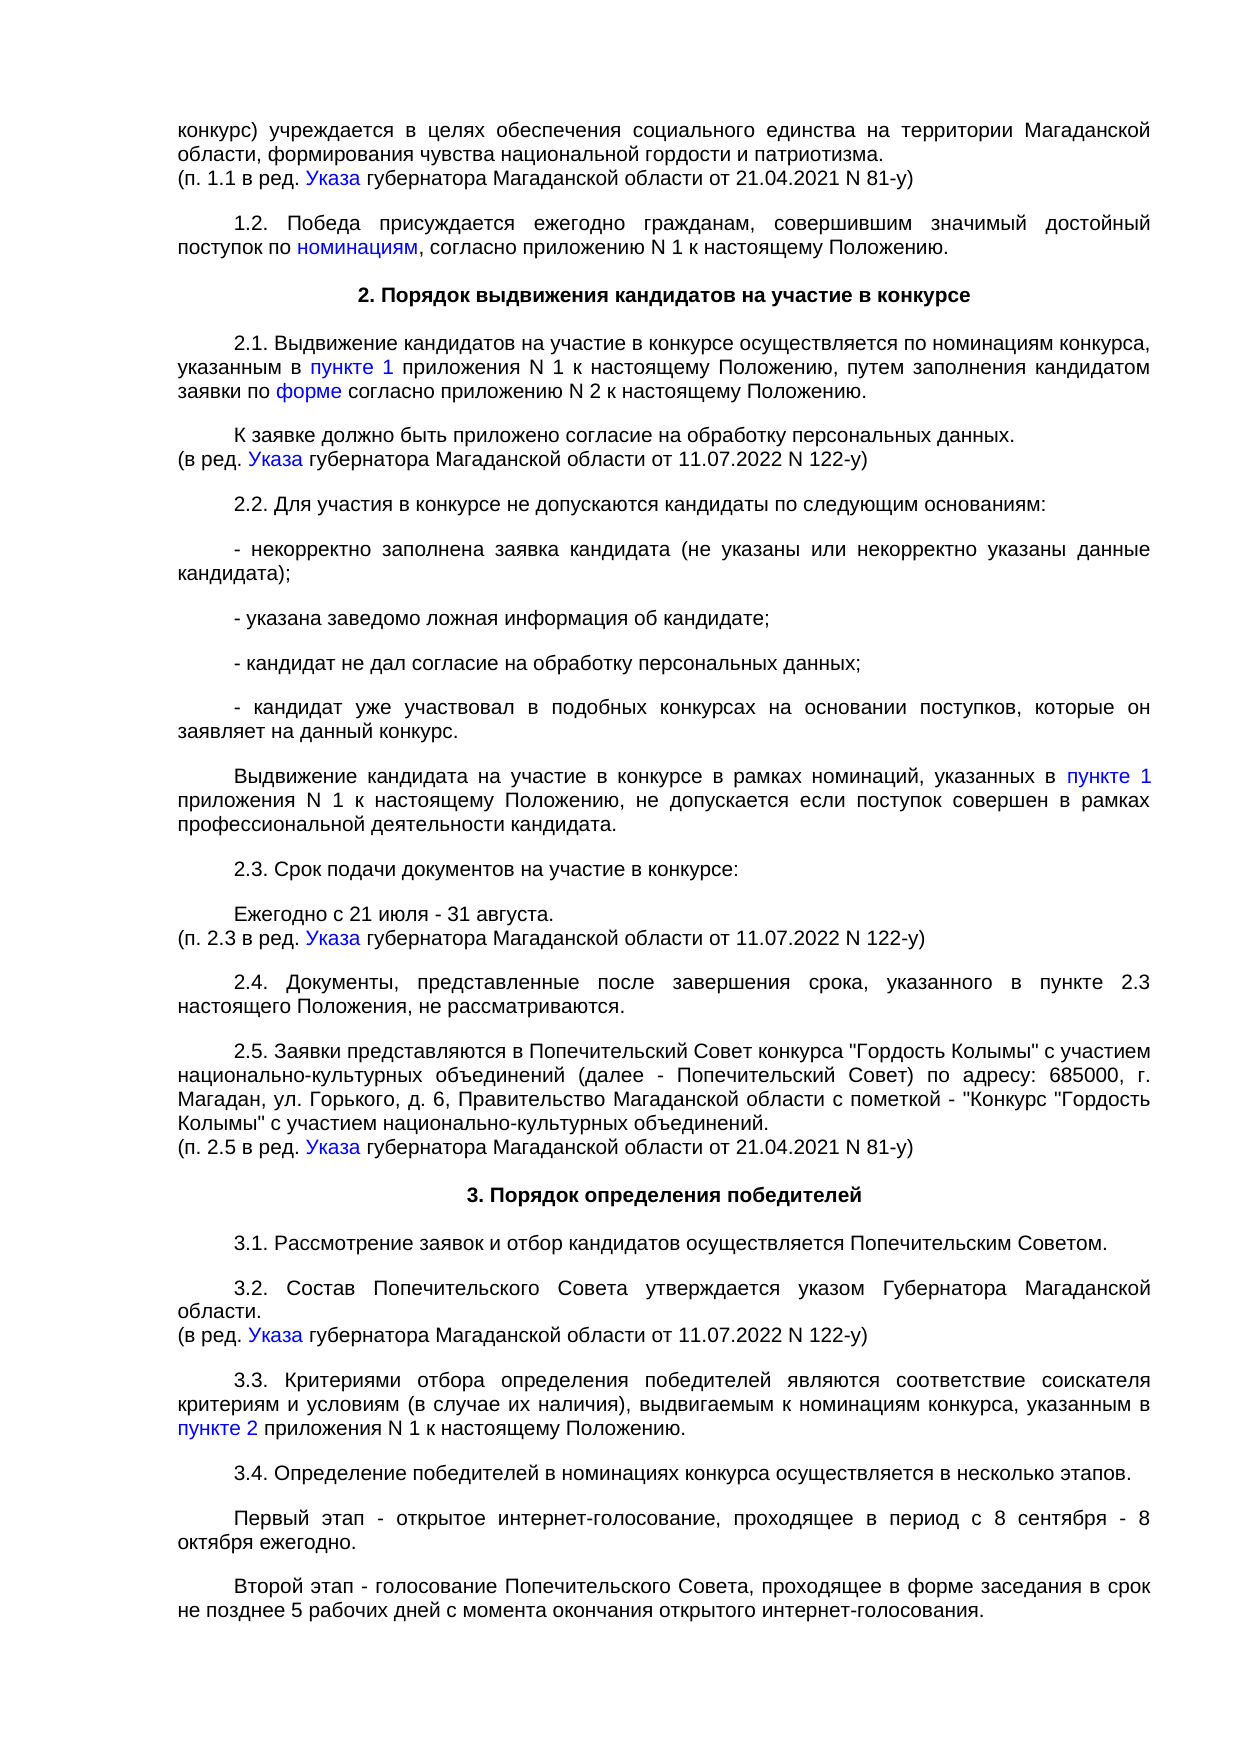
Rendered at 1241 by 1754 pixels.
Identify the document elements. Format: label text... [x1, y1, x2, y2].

text 2.3. Срок подачи документов на участие в конкурсе: [177, 857, 1152, 881]
text Выдвижение кандидата на участие в конкурсе в рамках номинаций, указанных в пункте 1 приложения N 1 к настоящему Положению, не допускается если поступок совершен в рамках профессиональной деятельности кандидата. [177, 764, 1152, 836]
text 2.4. Документы, представленные после завершения срока, указанного в пункте 2.3 настоящего Положения, не рассматриваются. [177, 970, 1152, 1018]
text Второй этап - голосование Попечительского Совета, проходящее в форме заседания в срок не позднее 5 рабочих дней с момента окончания открытого интернет-голосования. [177, 1574, 1152, 1622]
text Ежегодно с 21 июля - 31 августа. [177, 901, 1152, 925]
text (в ред. Указа губернатора Магаданской области от 11.07.2022 N 122-у) [177, 1323, 1152, 1347]
text 2.2. Для участия в конкурсе не допускаются кандидаты по следующим основаниям: [177, 492, 1152, 516]
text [177, 118, 1152, 166]
text - кандидат уже участвовал в подобных конкурсах на основании поступков, которые он заявляет на данный конкурс. [177, 695, 1152, 743]
text - некорректно заполнена заявка кандидата (не указаны или некорректно указаны данные кандидата); [177, 537, 1152, 585]
text 2.1. Выдвижение кандидатов на участие в конкурсе осуществляется по номинациям конкурса, указанным в пункте 1 приложения N 1 к настоящему Положению, путем заполнения кандидатом заявки по форме согласно приложению N 2 к настоящему Положению. [177, 331, 1152, 402]
text 3.4. Определение победителей в номинациях конкурса осуществляется в несколько этапов. [177, 1461, 1152, 1485]
text 3.3. Критериями отбора определения победителей являются соответствие соискателя критериям и условиям (в случае их наличия), выдвигаемым к номинациям конкурса, указанным в пункте 2 приложения N 1 к настоящему Положению. [177, 1368, 1152, 1440]
text - кандидат не дал согласие на обработку персональных данных; [177, 650, 1152, 674]
text - указана заведомо ложная информация об кандидате; [177, 606, 1152, 629]
text (в ред. Указа губернатора Магаданской области от 11.07.2022 N 122-у) [177, 447, 1152, 471]
text 1.2. Победа присуждается ежегодно гражданам, совершившим значимый достойный поступок по номинациям, согласно приложению N 1 к настоящему Положению. [177, 211, 1152, 259]
text (п. 1.1 в ред. Указа губернатора Магаданской области от 21.04.2021 N 81-у) [177, 166, 1152, 190]
text Первый этап - открытое интернет-голосование, проходящее в период с 8 сентября - 8 октября ежегодно. [177, 1506, 1152, 1553]
title 3. Порядок определения победителей [177, 1183, 1152, 1207]
text (п. 2.5 в ред. Указа губернатора Магаданской области от 21.04.2021 N 81-у) [177, 1135, 1152, 1159]
text 3.1. Рассмотрение заявок и отбор кандидатов осуществляется Попечительским Советом. [177, 1231, 1152, 1254]
text 2.5. Заявки представляются в Попечительский Совет конкурса "Гордость Колымы" с участием национально-культурных объединений (далее - Попечительский Совет) по адресу: 685000, г. Магадан, ул. Горького, д. 6, Правительство Магаданской области с пометкой - "Конкурс "Гордость Колымы" с участием национально-культурных объединений. [177, 1039, 1152, 1135]
title 2. Порядок выдвижения кандидатов на участие в конкурсе [177, 283, 1152, 307]
text К заявке должно быть приложено согласие на обработку персональных данных. [177, 423, 1152, 447]
text (п. 2.3 в ред. Указа губернатора Магаданской области от 11.07.2022 N 122-у) [177, 925, 1152, 949]
text 3.2. Состав Попечительского Совета утверждается указом Губернатора Магаданской области. [177, 1275, 1152, 1323]
